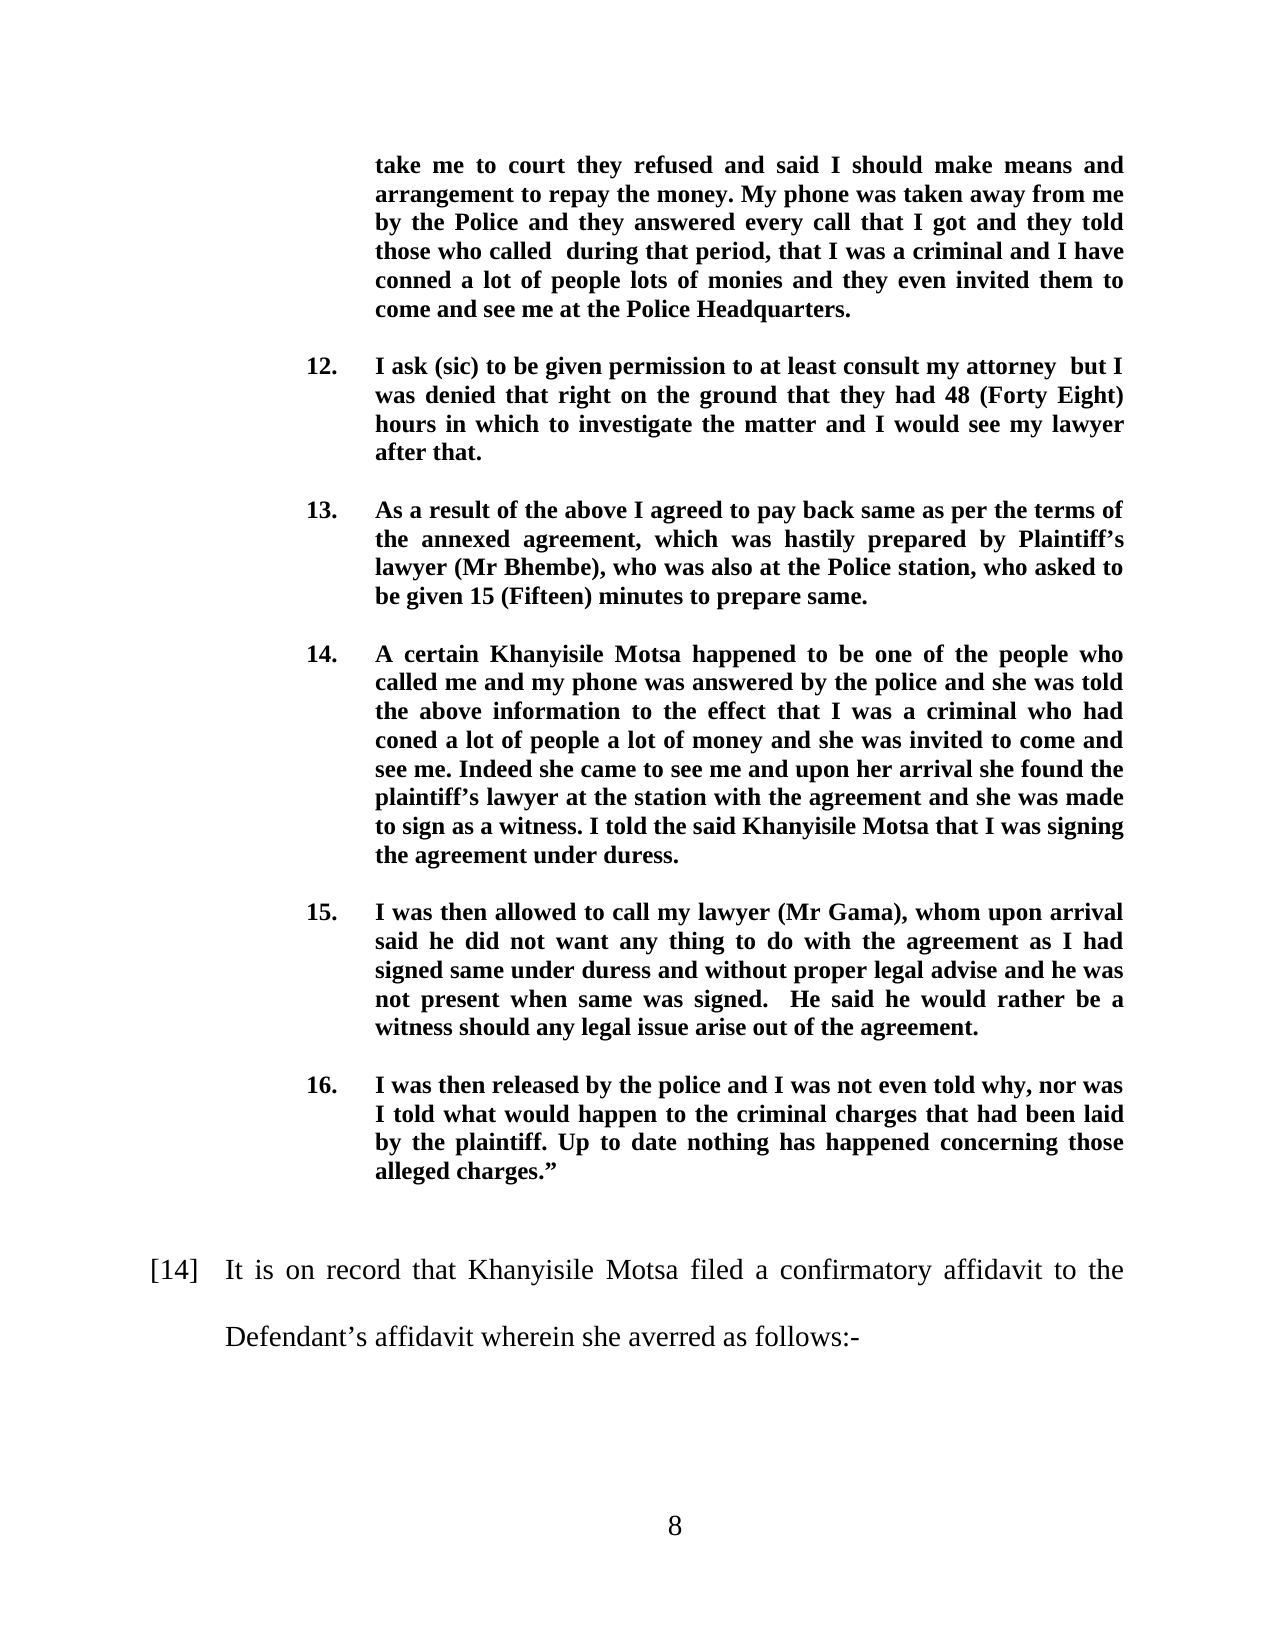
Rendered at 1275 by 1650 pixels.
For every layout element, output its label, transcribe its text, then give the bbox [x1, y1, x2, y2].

text 14. A certain Khanyisile Motsa happened to be one of the people who called me and my phone was answered by the police and she was told the above information to the effect that I was a criminal who had coned a lot of people a lot of money and she was invited to come and see me. Indeed she came to see me and upon her arrival she found the plaintiff’s lawyer at the station with the agreement and she was made to sign as a witness. I told the said Khanyisile Motsa that I was signing the agreement under duress. [300, 639, 1125, 869]
text 16. I was then released by the police and I was not even told why, nor was I told what would happen to the criminal charges that had been laid by the plaintiff. Up to date nothing has happened concerning those alleged charges.” [300, 1070, 1125, 1185]
text [14] It is on record that Khanyisile Motsa filed a confirmatory affidavit to the Defendant’s affidavit wherein she averred as follows:- [150, 1252, 1125, 1353]
text 15. I was then allowed to call my lawyer (Mr Gama), whom upon arrival said he did not want any thing to do with the agreement as I had signed same under duress and without proper legal advise and he was not present when same was signed. He said he would rather be a witness should any legal issue arise out of the agreement. [300, 897, 1125, 1041]
text 13. As a result of the above I agreed to pay back same as per the terms of the annexed agreement, which was hastily prepared by Plaintiff’s lawyer (Mr Bhembe), who was also at the Police station, who asked to be given 15 (Fifteen) minutes to prepare same. [300, 495, 1125, 610]
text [300, 150, 1125, 322]
text 12. I ask (sic) to be given permission to at least consult my attorney but I was denied that right on the ground that they had 48 (Forty Eight) hours in which to investigate the matter and I would see my lawyer after that. [300, 351, 1125, 466]
